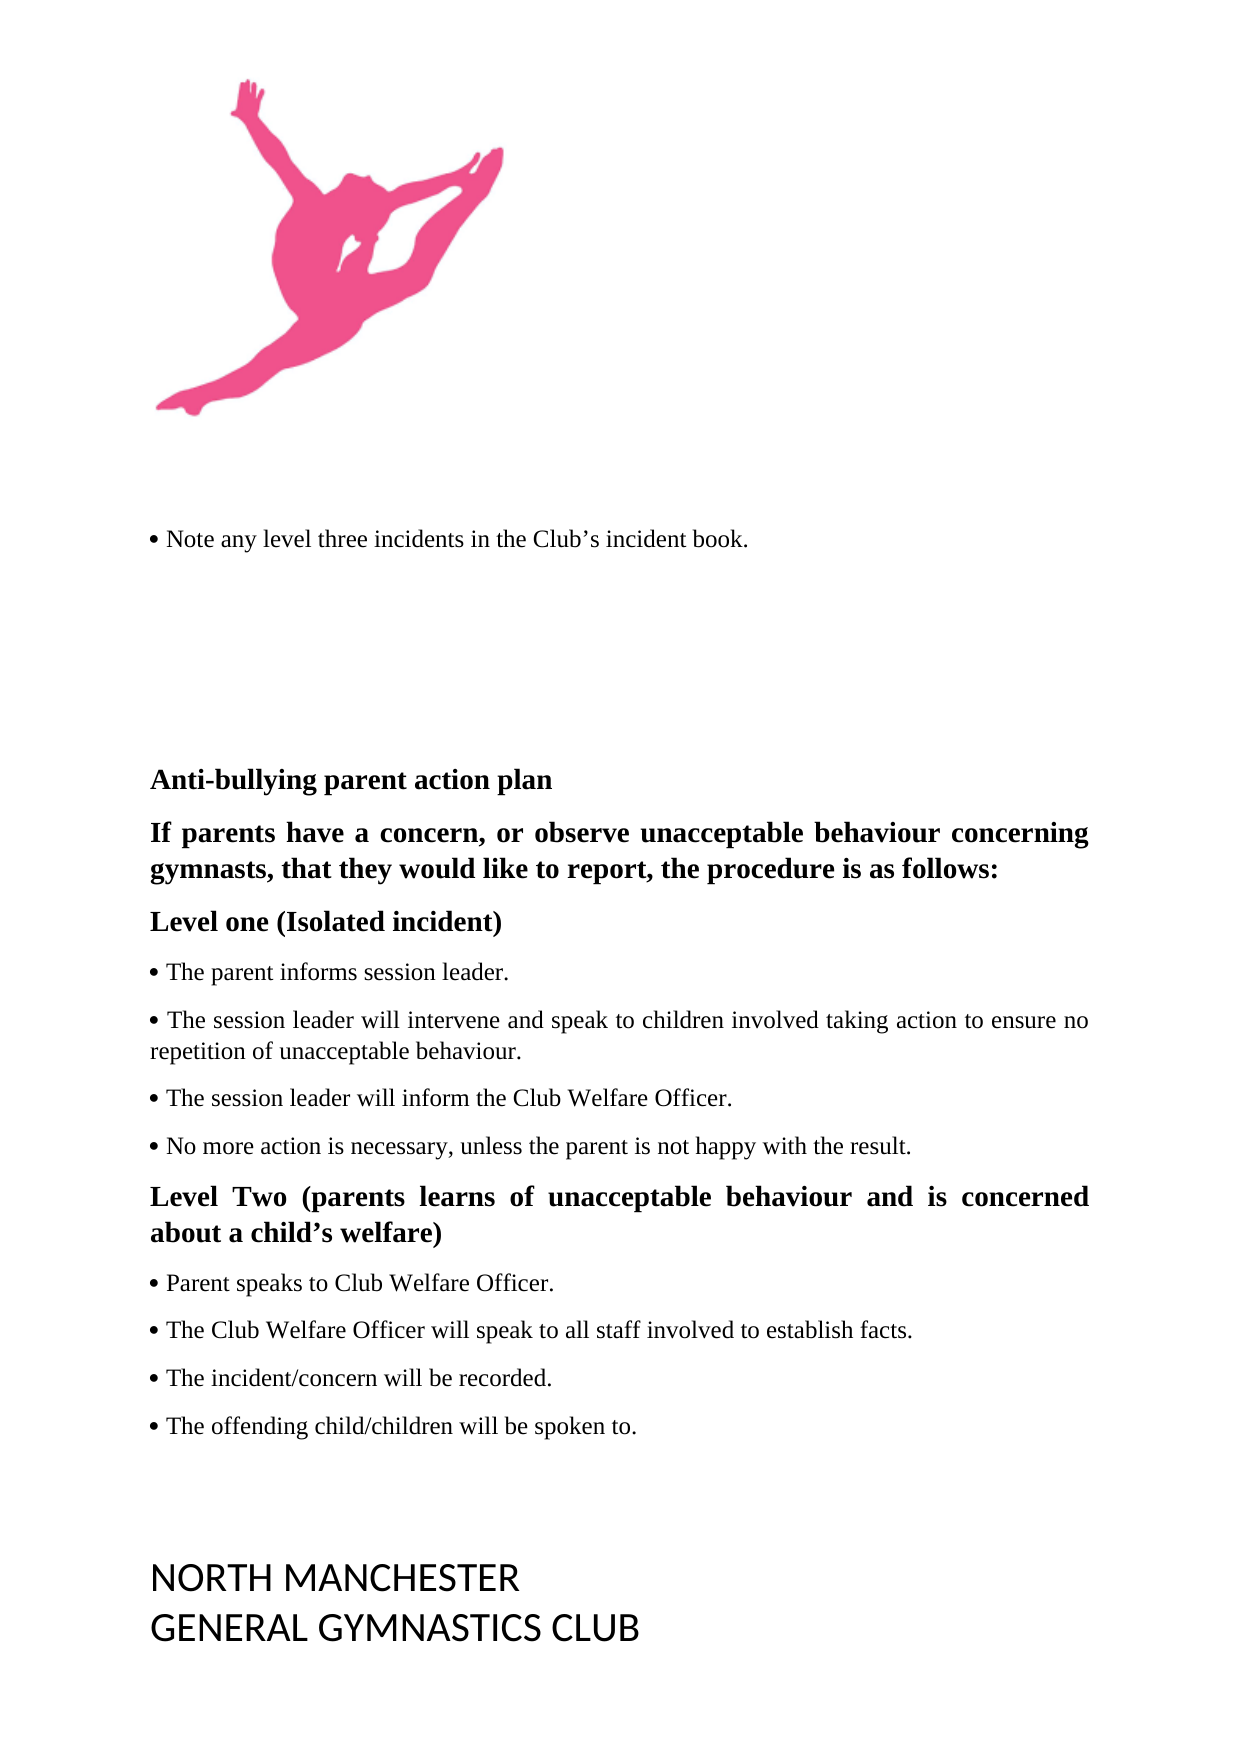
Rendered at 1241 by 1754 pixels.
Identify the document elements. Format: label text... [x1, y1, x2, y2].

text Anti-bullying parent action plan [150, 762, 1090, 796]
text The offending child/children will be spoken to. [150, 1411, 1090, 1440]
text The incident/concern will be recorded. [150, 1363, 1090, 1392]
text The session leader will inform the Club Welfare Officer. [150, 1083, 1090, 1112]
text The parent informs session leader. [150, 957, 1090, 986]
text The session leader will intervene and speak to children involved taking action to ensure no repetition of unacceptable behaviour. [150, 1005, 1090, 1064]
text The Club Welfare Officer will speak to all staff involved to establish facts. [150, 1316, 1090, 1344]
text Level Two (parents learns of unacceptable behaviour and is concerned about a child’s welfare) [150, 1179, 1090, 1249]
text Note any level three incidents in the Club’s incident book. [150, 524, 1090, 553]
picture [150, 73, 510, 423]
text Parent speaks to Club Welfare Officer. [150, 1268, 1090, 1297]
text No more action is necessary, unless the parent is not happy with the result. [150, 1131, 1090, 1160]
text If parents have a concern, or observe unacceptable behaviour concerning gymnasts, that they would like to report, the procedure is as follows: [150, 815, 1090, 885]
text Level one (Isolated incident) [150, 904, 1090, 938]
